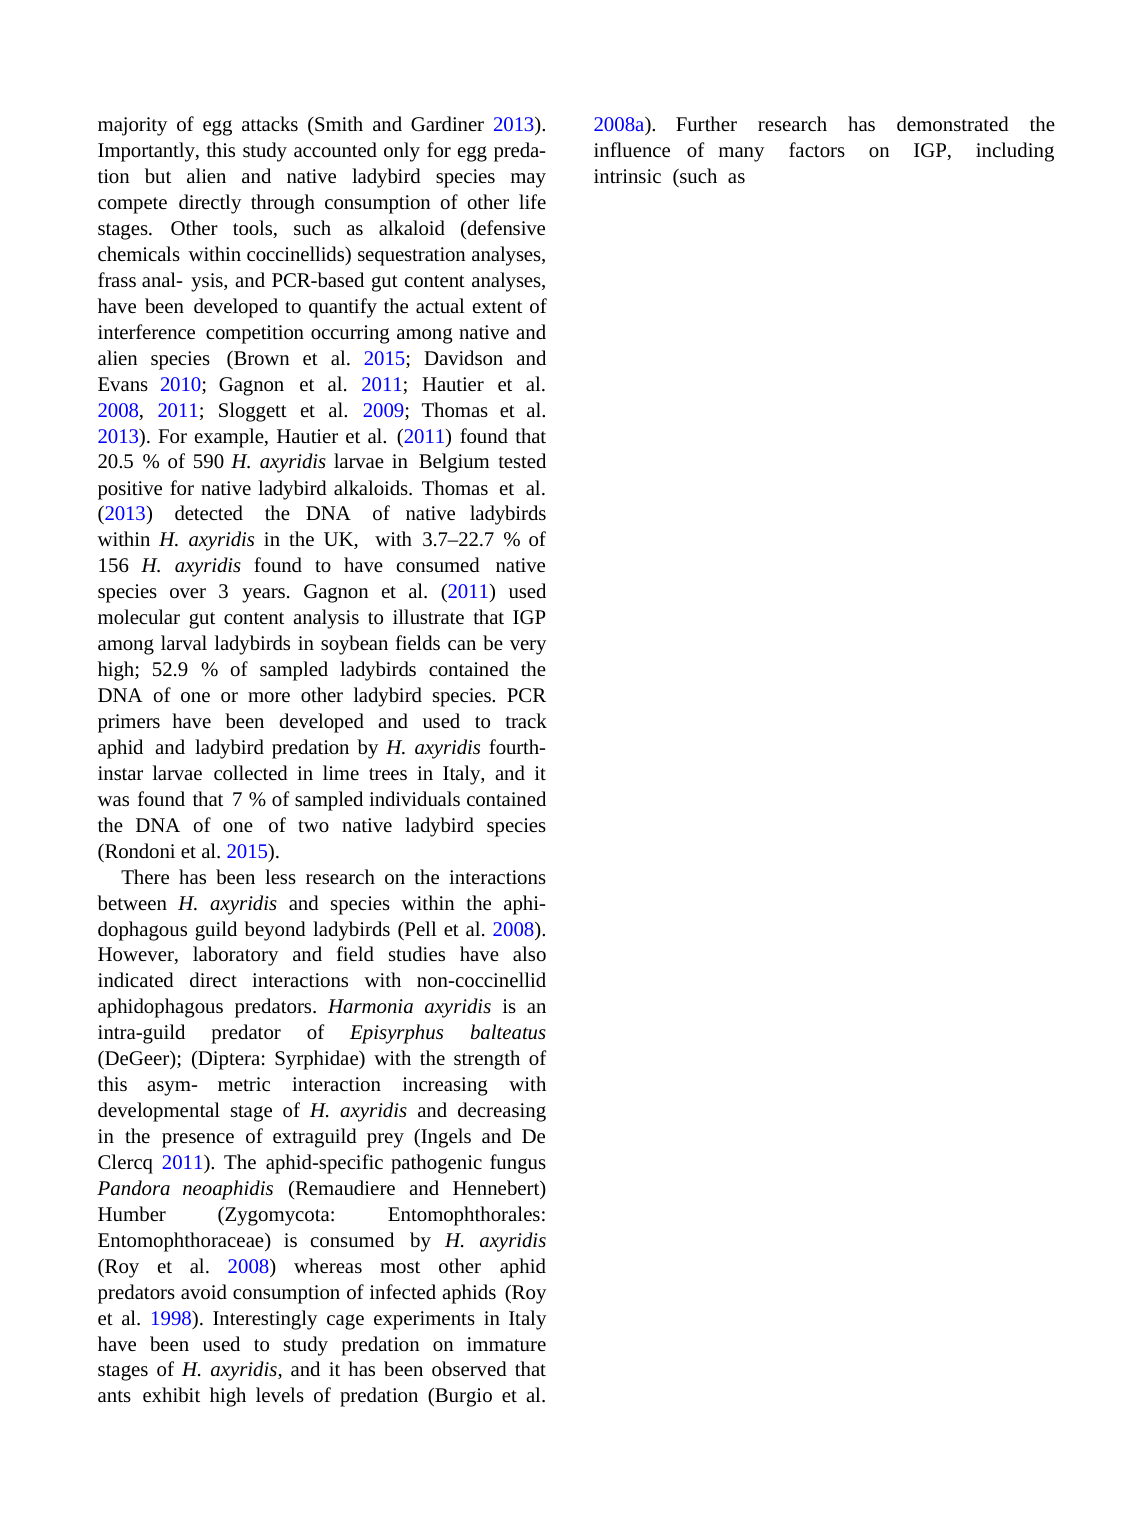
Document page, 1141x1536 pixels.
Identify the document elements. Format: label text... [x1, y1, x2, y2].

text majority of egg attacks (Smith and Gardiner 2013). Importantly, this study accounted only for egg preda- tion but alien and native ladybird species may compete directly through consumption of other life stages. Other tools, such as alkaloid (defensive chemicals within coccinellids) sequestration analyses, frass anal- ysis, and PCR-based gut content analyses, have been developed to quantify the actual extent of interference competition occurring among native and alien species (Brown et al. 2015; Davidson and Evans 2010; Gagnon et al. 2011; Hautier et al. 2008, 2011; Sloggett et al. 2009; Thomas et al. 2013). For example, Hautier et al. (2011) found that 20.5 % of 590 H. axyridis larvae in Belgium tested positive for native ladybird alkaloids. Thomas et al. (2013) detected the DNA of native ladybirds within H. axyridis in the UK, with 3.7–22.7 % of 156 H. axyridis found to have consumed native species over 3 years. Gagnon et al. (2011) used molecular gut content analysis to illustrate that IGP among larval ladybirds in soybean fields can be very high; 52.9 % of sampled ladybirds contained the DNA of one or more other ladybird species. PCR primers have been developed and used to track aphid and ladybird predation by H. axyridis fourth-instar larvae collected in lime trees in Italy, and it was found that 7 % of sampled individuals contained the DNA of one of two native ladybird species (Rondoni et al. 2015). [97, 112, 546, 863]
text There has been less research on the interactions between H. axyridis and species within the aphi- dophagous guild beyond ladybirds (Pell et al. 2008). However, laboratory and field studies have also indicated direct interactions with non-coccinellid aphidophagous predators. Harmonia axyridis is an intra-guild predator of Episyrphus balteatus (DeGeer); (Diptera: Syrphidae) with the strength of this asym- metric interaction increasing with developmental stage of H. axyridis and decreasing in the presence of extraguild prey (Ingels and De Clercq 2011). The aphid-specific pathogenic fungus Pandora neoaphidis (Remaudiere and Hennebert) Humber (Zygomycota: Entomophthorales: Entomophthoraceae) is consumed by H. axyridis (Roy et al. 2008) whereas most other aphid predators avoid consumption of infected aphids (Roy et al. 1998). Interestingly cage experiments in Italy have been used to study predation on immature stages of H. axyridis, and it has been observed that ants exhibit high levels of predation (Burgio et al. 2008a). Further research has demonstrated the influence of many factors on IGP, including intrinsic (such as [97, 864, 546, 1407]
